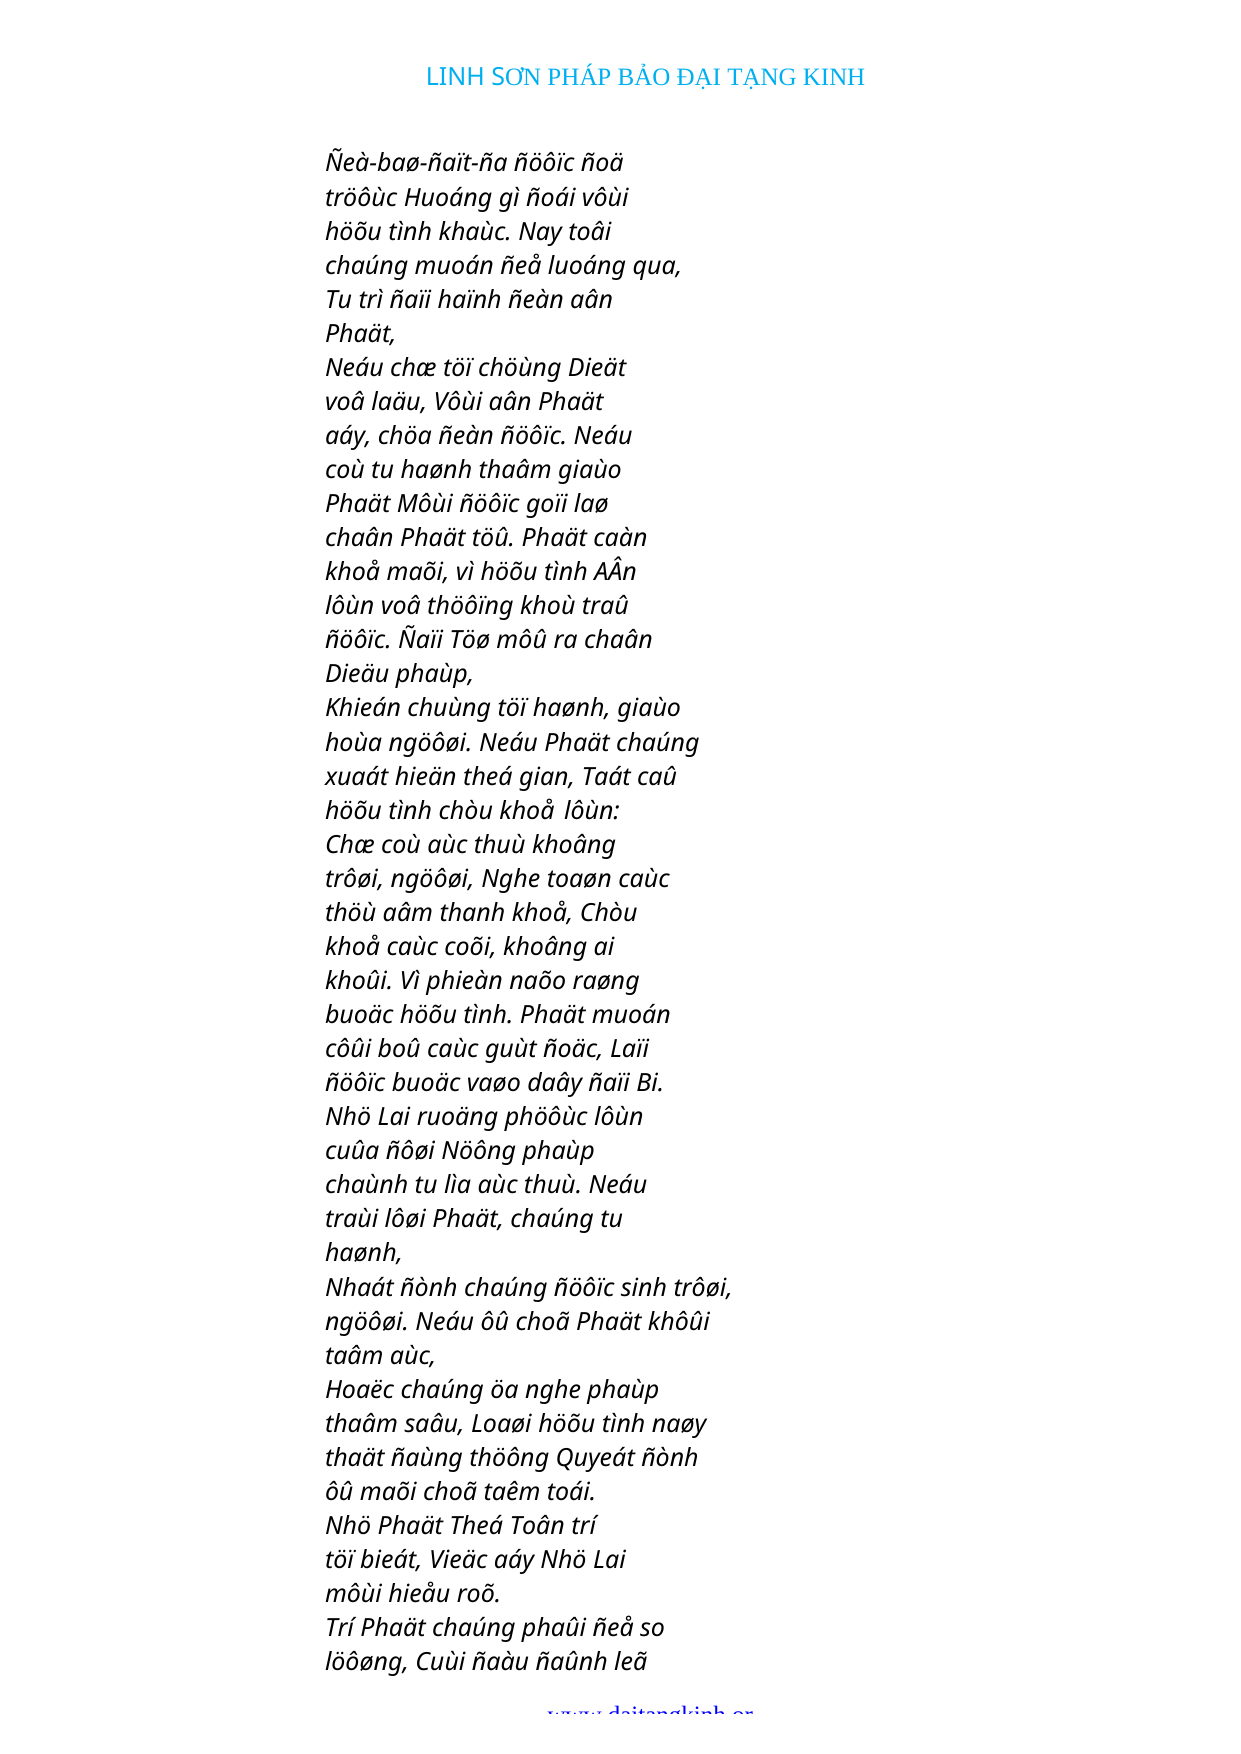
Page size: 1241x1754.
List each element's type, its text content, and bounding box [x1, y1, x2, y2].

text Neáu chæ töï chöùng Dieät voâ laäu, Vôùi aân Phaät aáy, chöa ñeàn ñöôïc. Neáu coù tu haønh thaâm giaùo Phaät Môùi ñöôïc goïi laø chaân Phaät töû. Phaät caàn khoå maõi, vì höõu tình AÂn lôùn voâ thöôïng khoù traû ñöôïc. Ñaïi Töø môû ra chaân Dieäu phaùp, [325, 349, 654, 690]
text Nhö Lai ruoäng phöôùc lôùn cuûa ñôøi Nöông phaùp chaùnh tu lìa aùc thuù. Neáu traùi lôøi Phaät, chaúng tu haønh, [325, 1099, 680, 1269]
text Hoaëc chaúng öa nghe phaùp thaâm saâu, Loaøi höõu tình naøy thaät ñaùng thöông Quyeát ñònh ôû maõi choã taêm toái. [325, 1371, 717, 1508]
text Nhö Phaät Theá Toân trí töï bieát, Vieäc aáy Nhö Lai môùi hieåu roõ. [325, 1508, 627, 1610]
text Chæ coù aùc thuù khoâng trôøi, ngöôøi, Nghe toaøn caùc thöù aâm thanh khoå, Chòu khoå caùc coõi, khoâng ai khoûi. Vì phieàn naõo raøng buoäc höõu tình. Phaät muoán côûi boû caùc guùt ñoäc, Laïi ñöôïc buoäc vaøo daây ñaïi Bi. [325, 826, 672, 1099]
text Nhaát ñònh chaúng ñöôïc sinh trôøi, ngöôøi. Neáu ôû choã Phaät khôûi taâm aùc, [325, 1269, 760, 1371]
text Khieán chuùng töï haønh, giaùo hoùa ngöôøi. Neáu Phaät chaúng xuaát hieän theá gian, Taát caû höõu tình chòu khoå lôùn: [325, 690, 722, 826]
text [325, 1610, 698, 1678]
text Ñeà-baø-ñaït-ña ñöôïc ñoä tröôùc Huoáng gì ñoái vôùi höõu tình khaùc. Nay toâi chaúng muoán ñeå luoáng qua, Tu trì ñaïi haïnh ñeàn aân Phaät, [325, 145, 683, 349]
